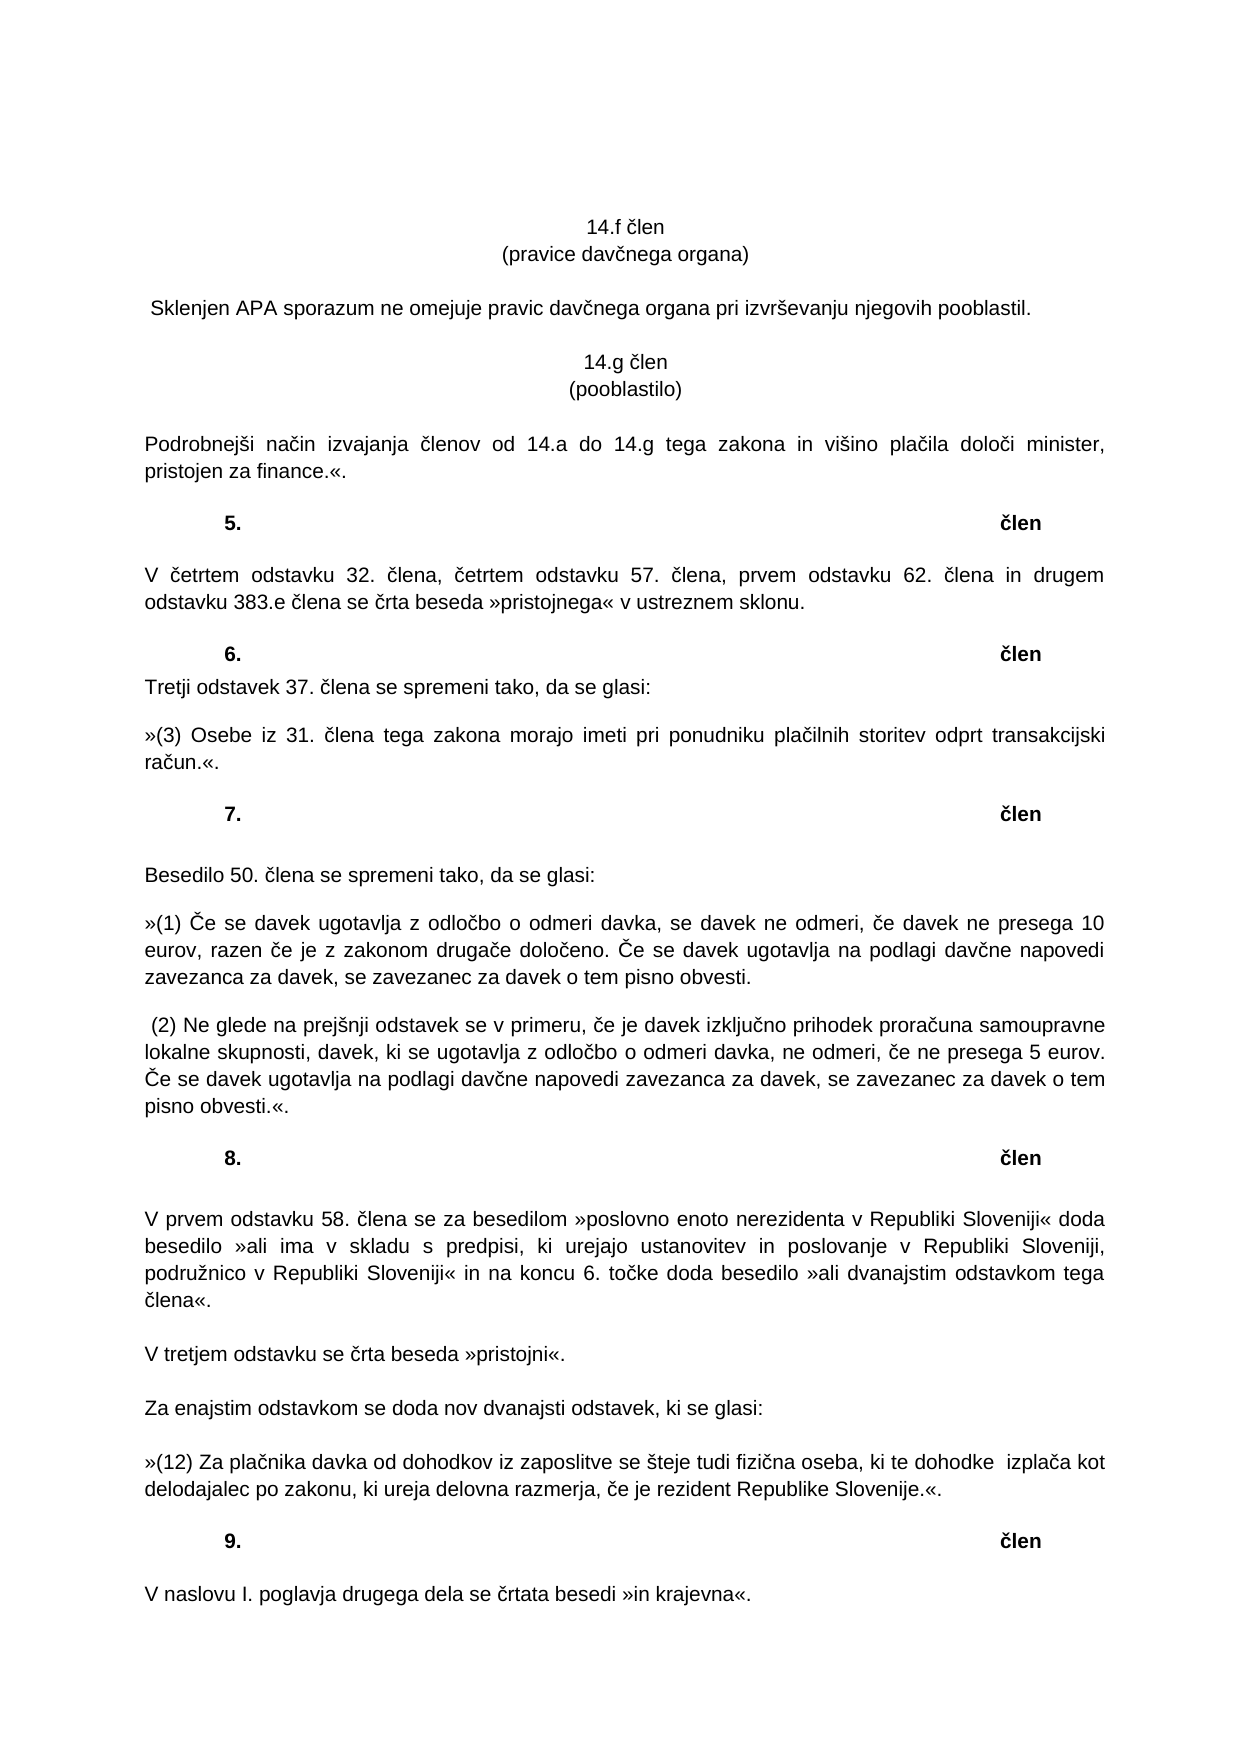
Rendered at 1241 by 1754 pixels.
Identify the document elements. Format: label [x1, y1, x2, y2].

table_cell [133, 185, 1118, 1612]
